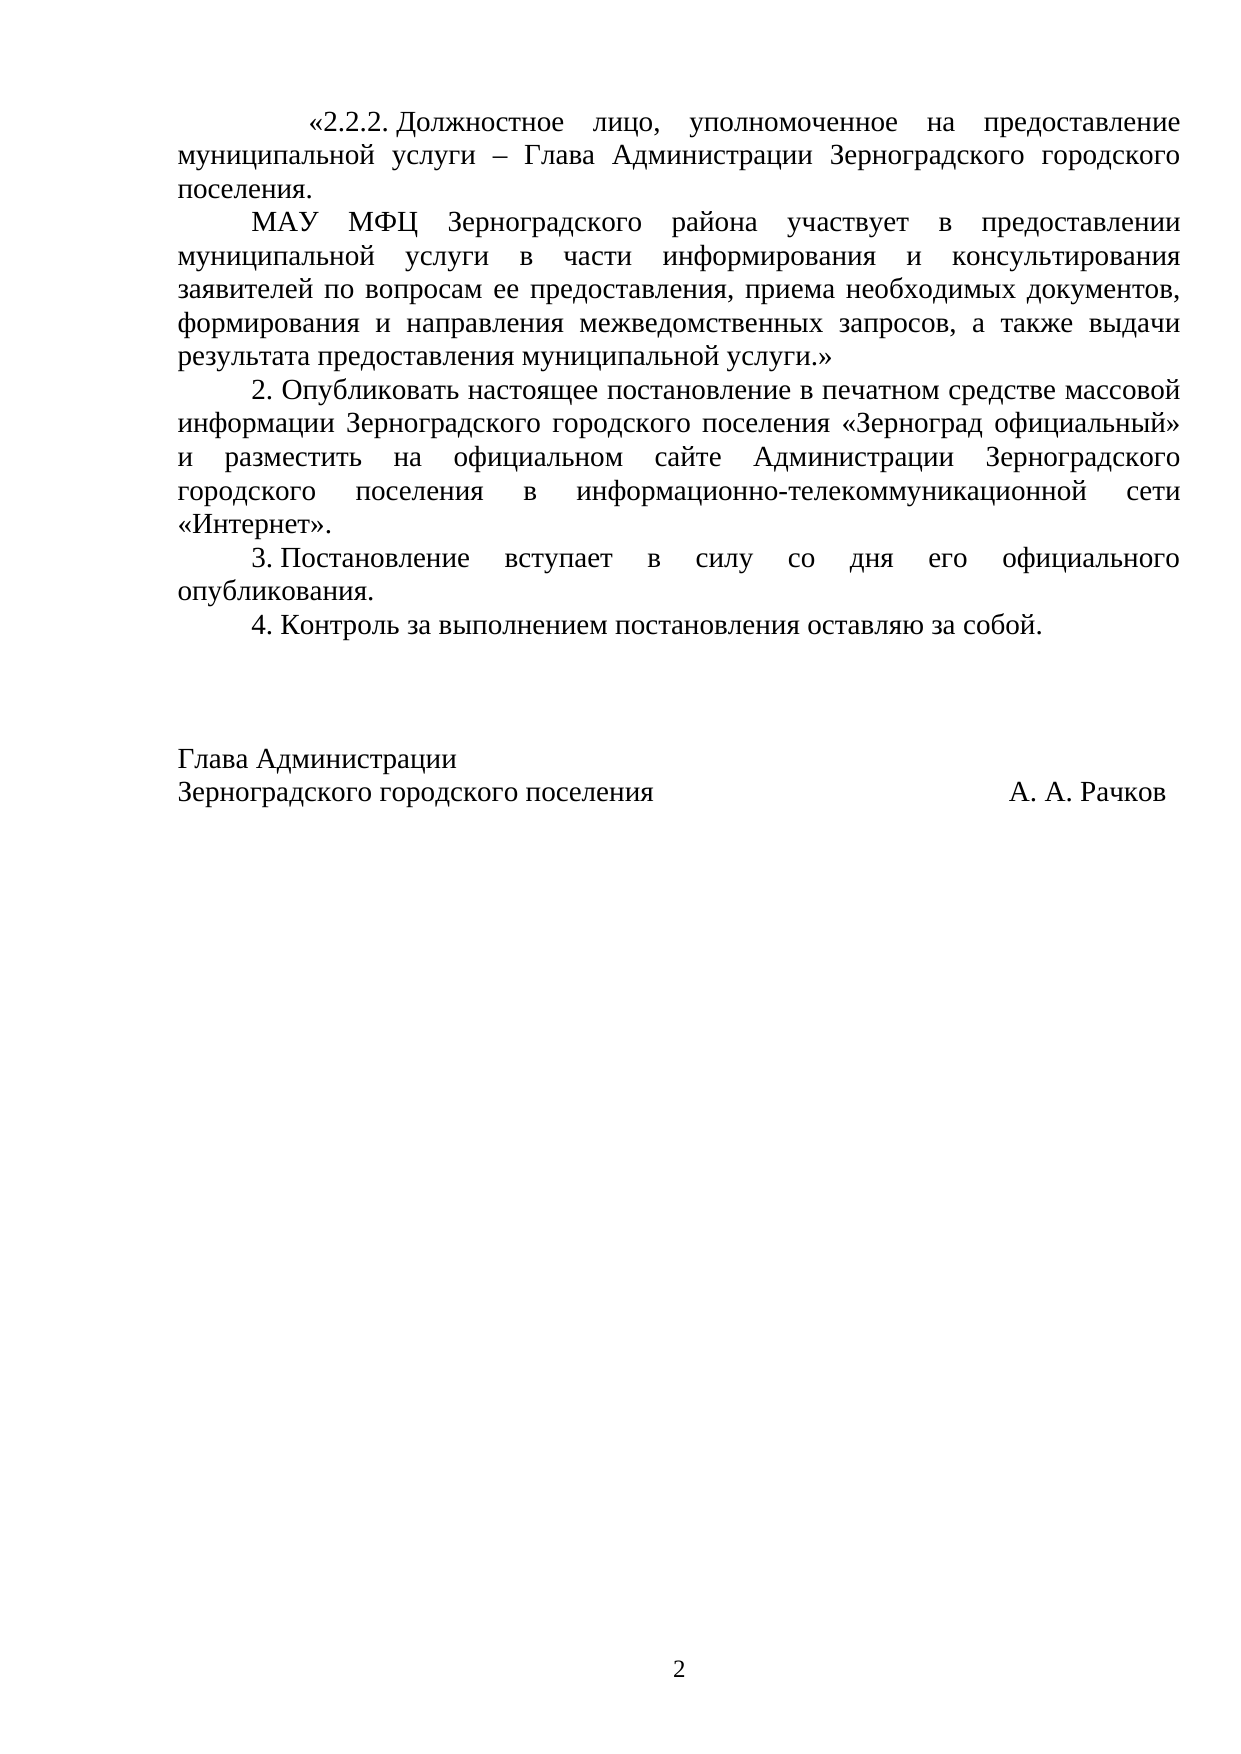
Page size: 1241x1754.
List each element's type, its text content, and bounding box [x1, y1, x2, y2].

text Зерноградского городского поселения А. А. Рачков [177, 774, 1181, 808]
text МАУ МФЦ Зерноградского района участвует в предоставлении муниципальной услуги в части информирования и консультирования заявителей по вопросам ее предоставления, приема необходимых документов, формирования и направления межведомственных запросов, а также выдачи результата предоставления муниципальной услуги.» [177, 204, 1181, 372]
text 2. Опубликовать настоящее постановление в печатном средстве массовой информации Зерноградского городского поселения «Зерноград официальный» и разместить на официальном сайте Администрации Зерноградского городского поселения в информационно-телекоммуникационной сети «Интернет». [177, 372, 1181, 540]
text Глава Администрации [177, 741, 1181, 774]
text 3. Постановление вступает в силу со дня его официального опубликования. [177, 540, 1181, 607]
text 4. Контроль за выполнением постановления оставляю за собой. [177, 607, 1181, 640]
text «2.2.2. Должностное лицо, уполномоченное на предоставление муниципальной услуги – Глава Администрации Зерноградского городского поселения. [177, 104, 1181, 204]
